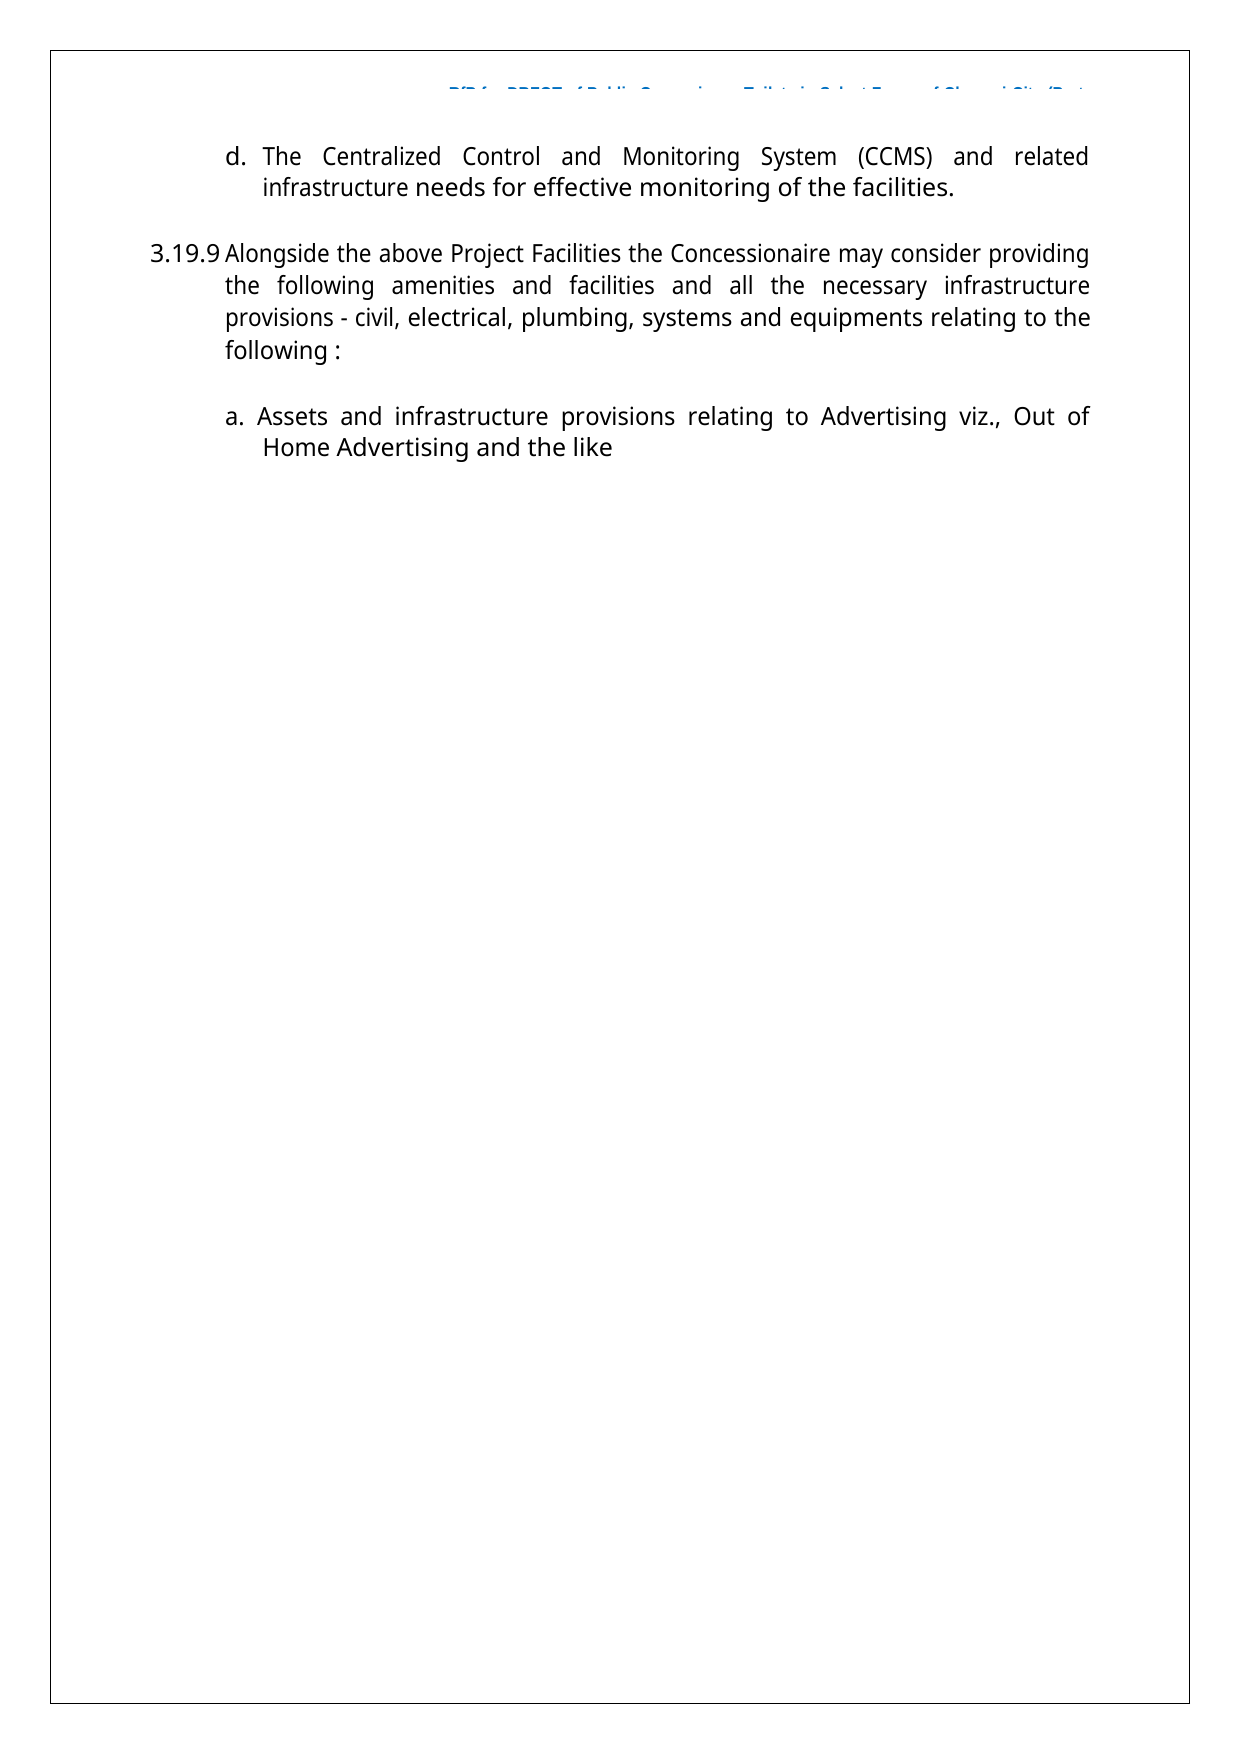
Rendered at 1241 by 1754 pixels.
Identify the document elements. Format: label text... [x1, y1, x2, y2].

list The Centralized Control and Monitoring System (CCMS) and related infrastructure needs for effective monitoring of the facilities. [225, 139, 1091, 204]
text a. Assets and infrastructure provisions relating to Advertising viz., Out of Home Advertising and the like [225, 399, 1091, 464]
list Alongside the above Project Facilities the Concessionaire may consider providing the following amenities and facilities and all the necessary infrastructure provisions - civil, electrical, plumbing, systems and equipments relating to the following : [150, 237, 1091, 367]
